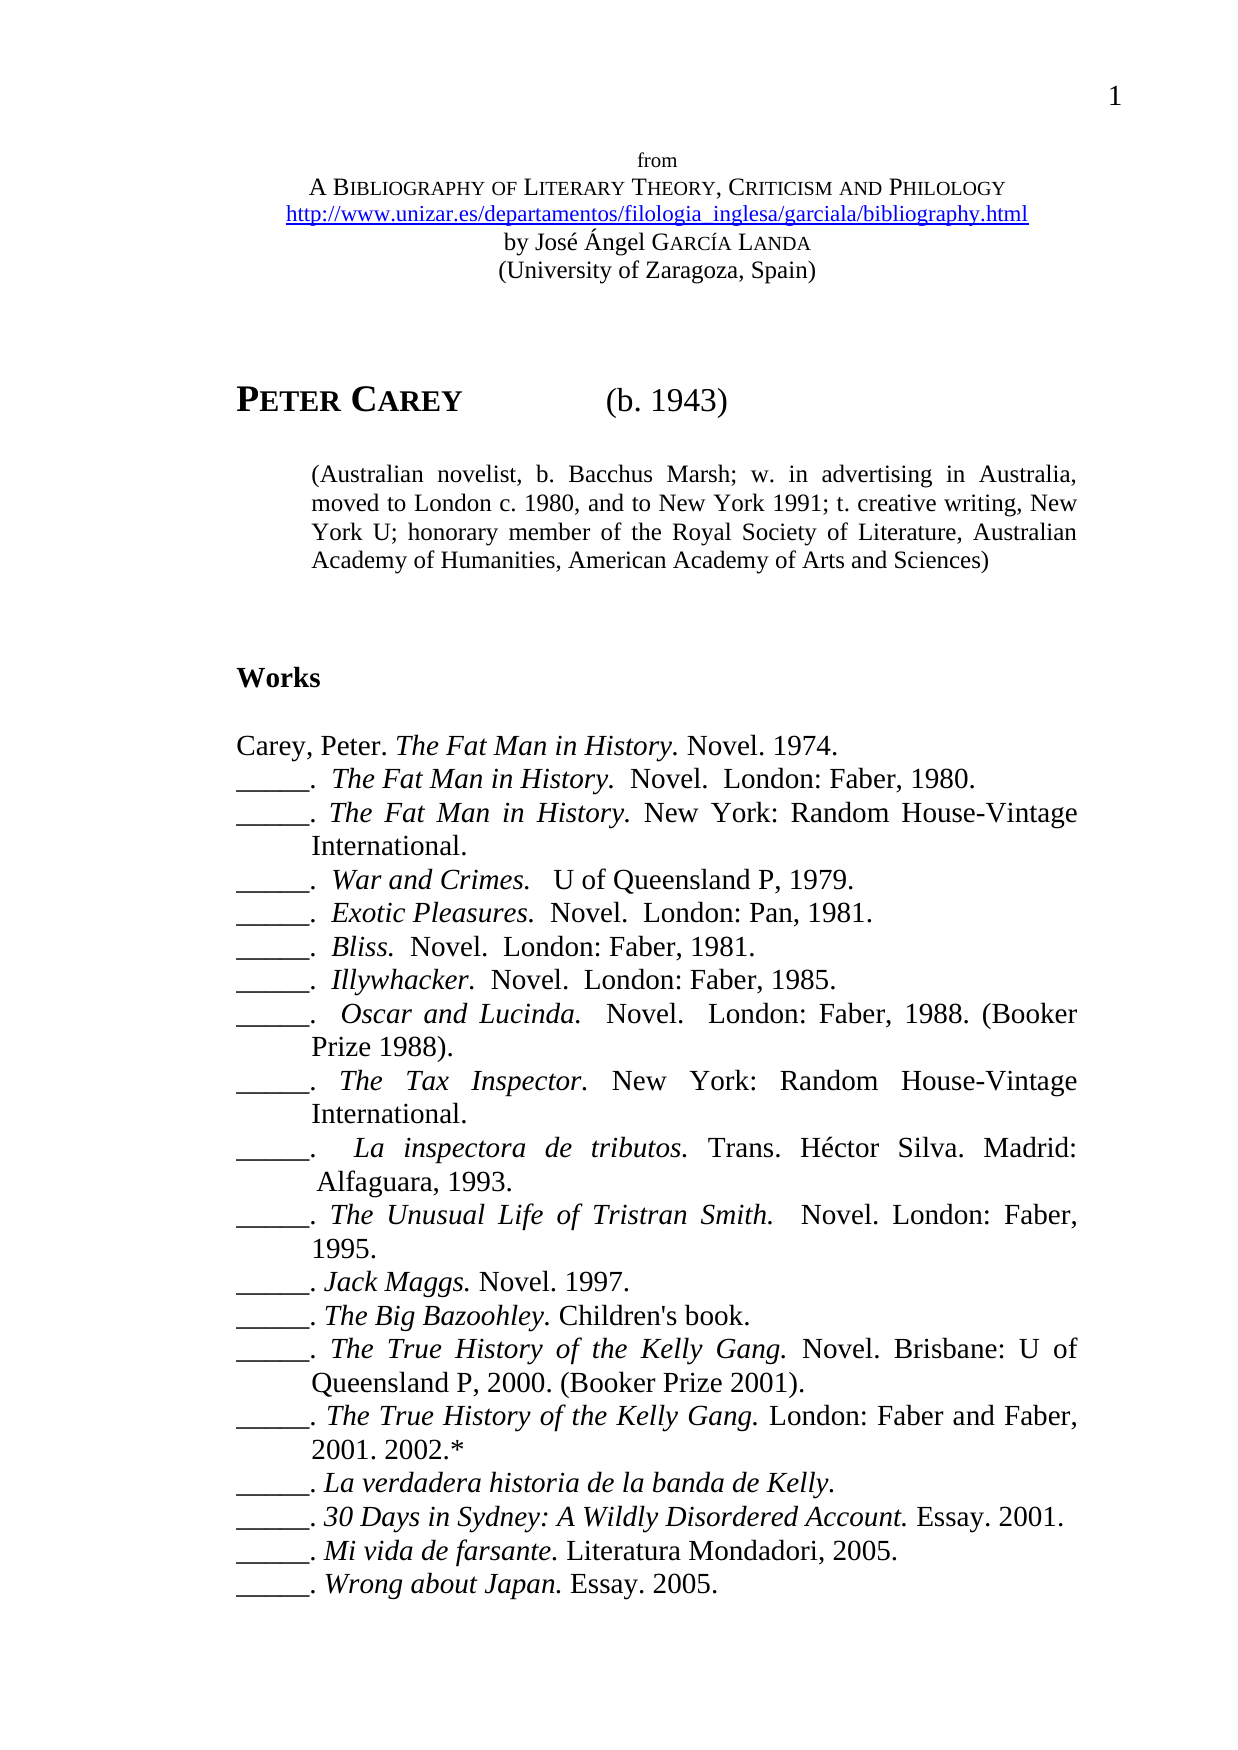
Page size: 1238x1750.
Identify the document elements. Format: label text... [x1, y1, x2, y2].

text _____. The Unusual Life of Tristran Smith. Novel. London: Faber, 1995. [236, 1197, 1078, 1264]
text Works [236, 661, 1078, 694]
text _____. The Big Bazoohley. Children's book. [236, 1298, 1078, 1331]
text (University of Zaragoza, Spain) [236, 256, 1078, 284]
text _____. La inspectora de tributos. Trans. Héctor Silva. Madrid: Alfaguara, 1993. [236, 1130, 1078, 1197]
subtitle Peter Carey (b. 1943) [236, 376, 1078, 419]
text (Australian novelist, b. Bacchus Marsh; w. in advertising in Australia, moved to London c. 1980, and to New York 1991; t. creative writing, New York U; honorary member of the Royal Society of Literature, Australian Academy of Humanities, American Academy of Arts and Sciences) [236, 459, 1078, 574]
text _____. The Fat Man in History. New York: Random House-Vintage International. [236, 795, 1078, 862]
text _____. The Tax Inspector. New York: Random House-Vintage International. [236, 1063, 1078, 1130]
text _____. The True History of the Kelly Gang. London: Faber and Faber, 2001. 2002.* [236, 1398, 1078, 1466]
text _____. War and Crimes. U of Queensland P, 1979. [236, 862, 1078, 895]
text _____. La verdadera historia de la banda de Kelly. [236, 1466, 1078, 1499]
text http://www.unizar.es/departamentos/filologia_inglesa/garciala/bibliography.html [236, 200, 1078, 227]
text from [236, 148, 1078, 172]
text _____. Exotic Pleasures. Novel. London: Pan, 1981. [236, 895, 1078, 929]
text _____. 30 Days in Sydney: A Wildly Disordered Account. Essay. 2001. [236, 1499, 1078, 1533]
text _____. Illywhacker. Novel. London: Faber, 1985. [236, 962, 1078, 996]
text _____. The True History of the Kelly Gang. Novel. Brisbane: U of Queensland P, 2000. (Booker Prize 2001). [236, 1331, 1078, 1398]
text A Bibliography of Literary Theory, Criticism and Philology [236, 172, 1078, 200]
text Carey, Peter. The Fat Man in History. Novel. 1974. [236, 728, 1078, 761]
text by José Ángel García Landa [236, 227, 1078, 256]
text _____. Jack Maggs. Novel. 1997. [236, 1264, 1078, 1298]
text _____. Oscar and Lucinda. Novel. London: Faber, 1988. (Booker Prize 1988). [236, 996, 1078, 1063]
text _____. Mi vida de farsante. Literatura Mondadori, 2005. [236, 1533, 1078, 1566]
text _____. Wrong about Japan. Essay. 2005. [236, 1566, 1078, 1600]
text _____. The Fat Man in History. Novel. London: Faber, 1980. [236, 761, 1078, 795]
text _____. Bliss. Novel. London: Faber, 1981. [236, 929, 1078, 962]
